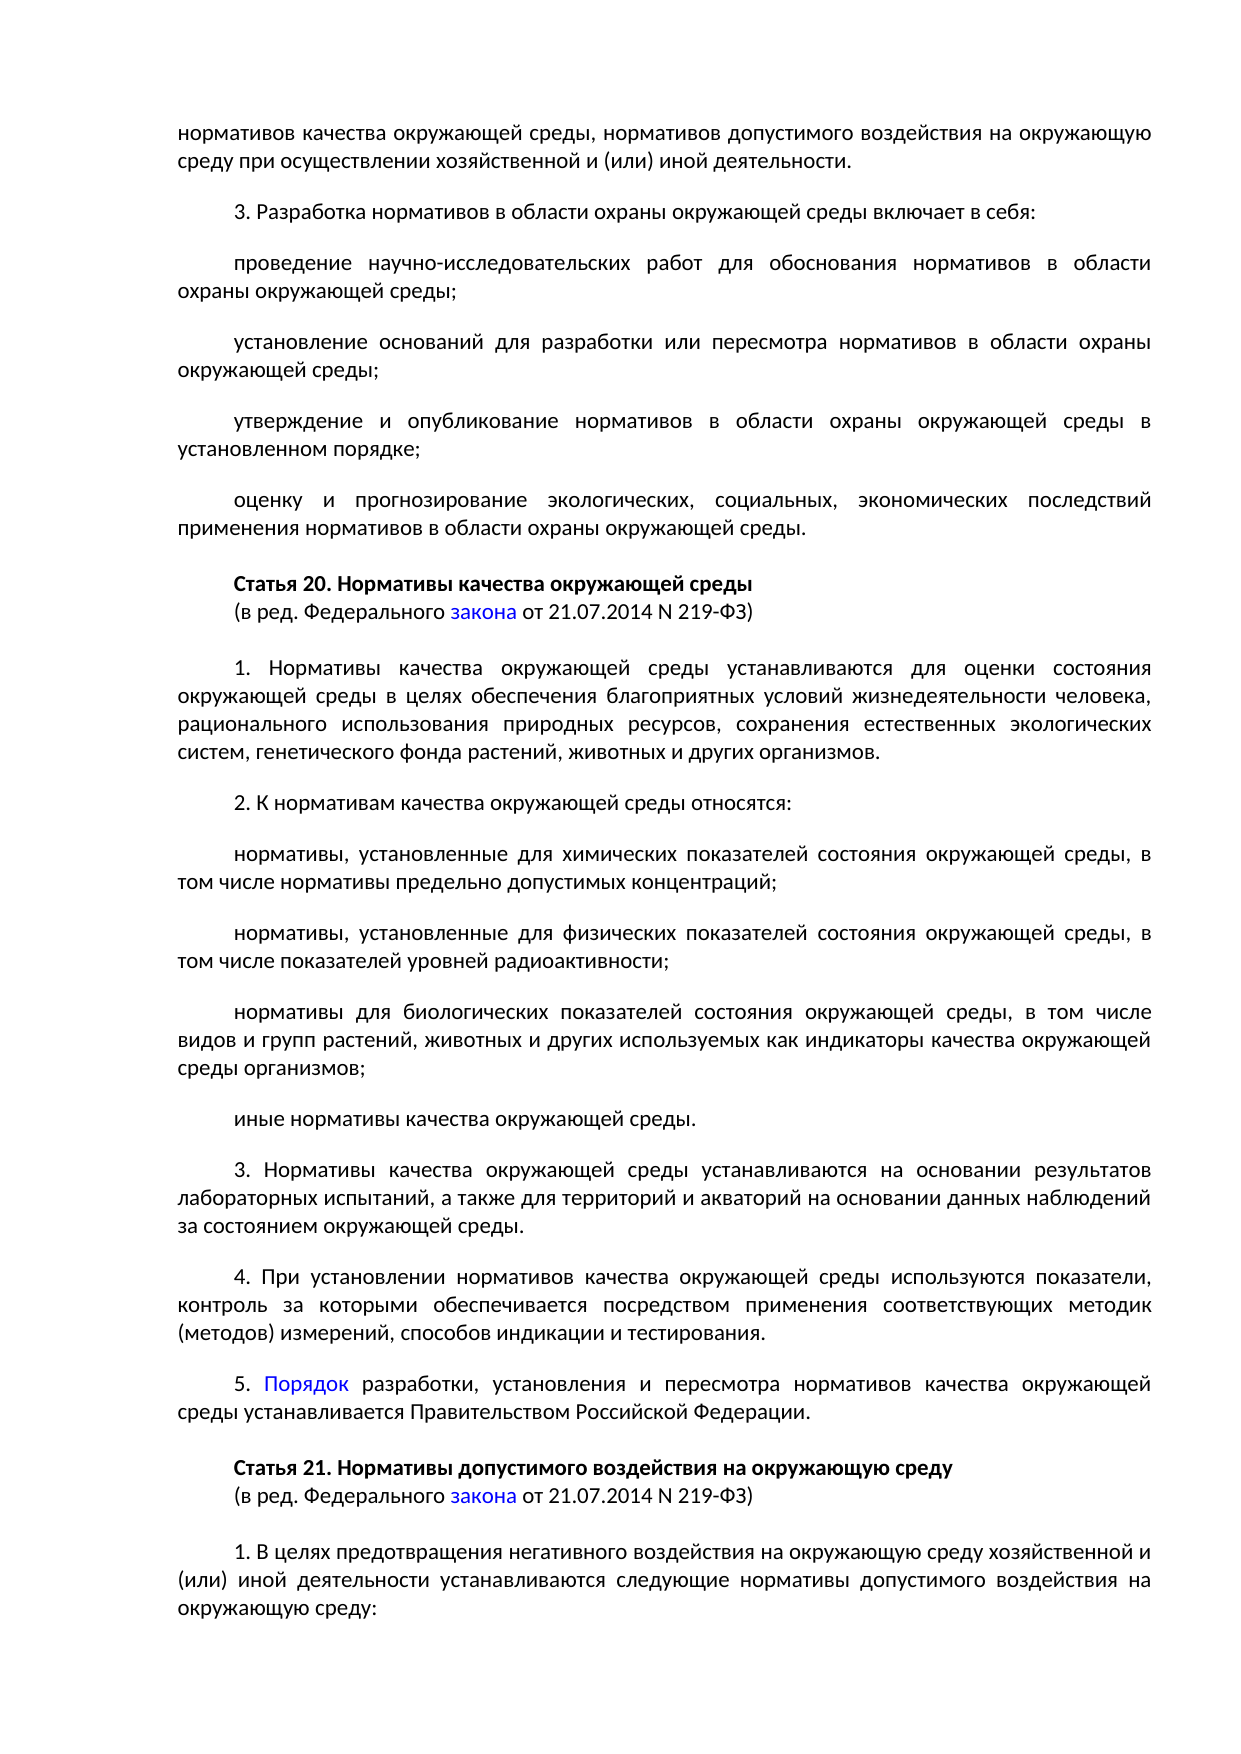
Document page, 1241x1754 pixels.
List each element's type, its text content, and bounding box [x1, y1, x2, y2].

text 4. При установлении нормативов качества окружающей среды используются показатели, контроль за которыми обеспечивается посредством применения соответствующих методик (методов) измерений, способов индикации и тестирования. [177, 1262, 1152, 1346]
title Статья 20. Нормативы качества окружающей среды [177, 569, 1152, 597]
text проведение научно-исследовательских работ для обоснования нормативов в области охраны окружающей среды; [177, 248, 1152, 304]
text 2. К нормативам качества окружающей среды относятся: [177, 788, 1152, 816]
text (в ред. Федерального закона от 21.07.2014 N 219-ФЗ) [177, 597, 1152, 625]
text оценку и прогнозирование экологических, социальных, экономических последствий применения нормативов в области охраны окружающей среды. [177, 485, 1152, 541]
text иные нормативы качества окружающей среды. [177, 1104, 1152, 1132]
text установление оснований для разработки или пересмотра нормативов в области охраны окружающей среды; [177, 327, 1152, 383]
text 5. Порядок разработки, установления и пересмотра нормативов качества окружающей среды устанавливается Правительством Российской Федерации. [177, 1369, 1152, 1425]
text утверждение и опубликование нормативов в области охраны окружающей среды в установленном порядке; [177, 406, 1152, 462]
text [177, 118, 1152, 174]
text 1. Нормативы качества окружающей среды устанавливаются для оценки состояния окружающей среды в целях обеспечения благоприятных условий жизнедеятельности человека, рационального использования природных ресурсов, сохранения естественных экологических систем, генетического фонда растений, животных и других организмов. [177, 653, 1152, 765]
title Статья 21. Нормативы допустимого воздействия на окружающую среду [177, 1453, 1152, 1481]
text нормативы, установленные для физических показателей состояния окружающей среды, в том числе показателей уровней радиоактивности; [177, 918, 1152, 974]
text 3. Разработка нормативов в области охраны окружающей среды включает в себя: [177, 197, 1152, 225]
text (в ред. Федерального закона от 21.07.2014 N 219-ФЗ) [177, 1481, 1152, 1509]
text нормативы для биологических показателей состояния окружающей среды, в том числе видов и групп растений, животных и других используемых как индикаторы качества окружающей среды организмов; [177, 997, 1152, 1081]
text 3. Нормативы качества окружающей среды устанавливаются на основании результатов лабораторных испытаний, а также для территорий и акваторий на основании данных наблюдений за состоянием окружающей среды. [177, 1155, 1152, 1239]
text нормативы, установленные для химических показателей состояния окружающей среды, в том числе нормативы предельно допустимых концентраций; [177, 839, 1152, 895]
text 1. В целях предотвращения негативного воздействия на окружающую среду хозяйственной и (или) иной деятельности устанавливаются следующие нормативы допустимого воздействия на окружающую среду: [177, 1537, 1152, 1621]
